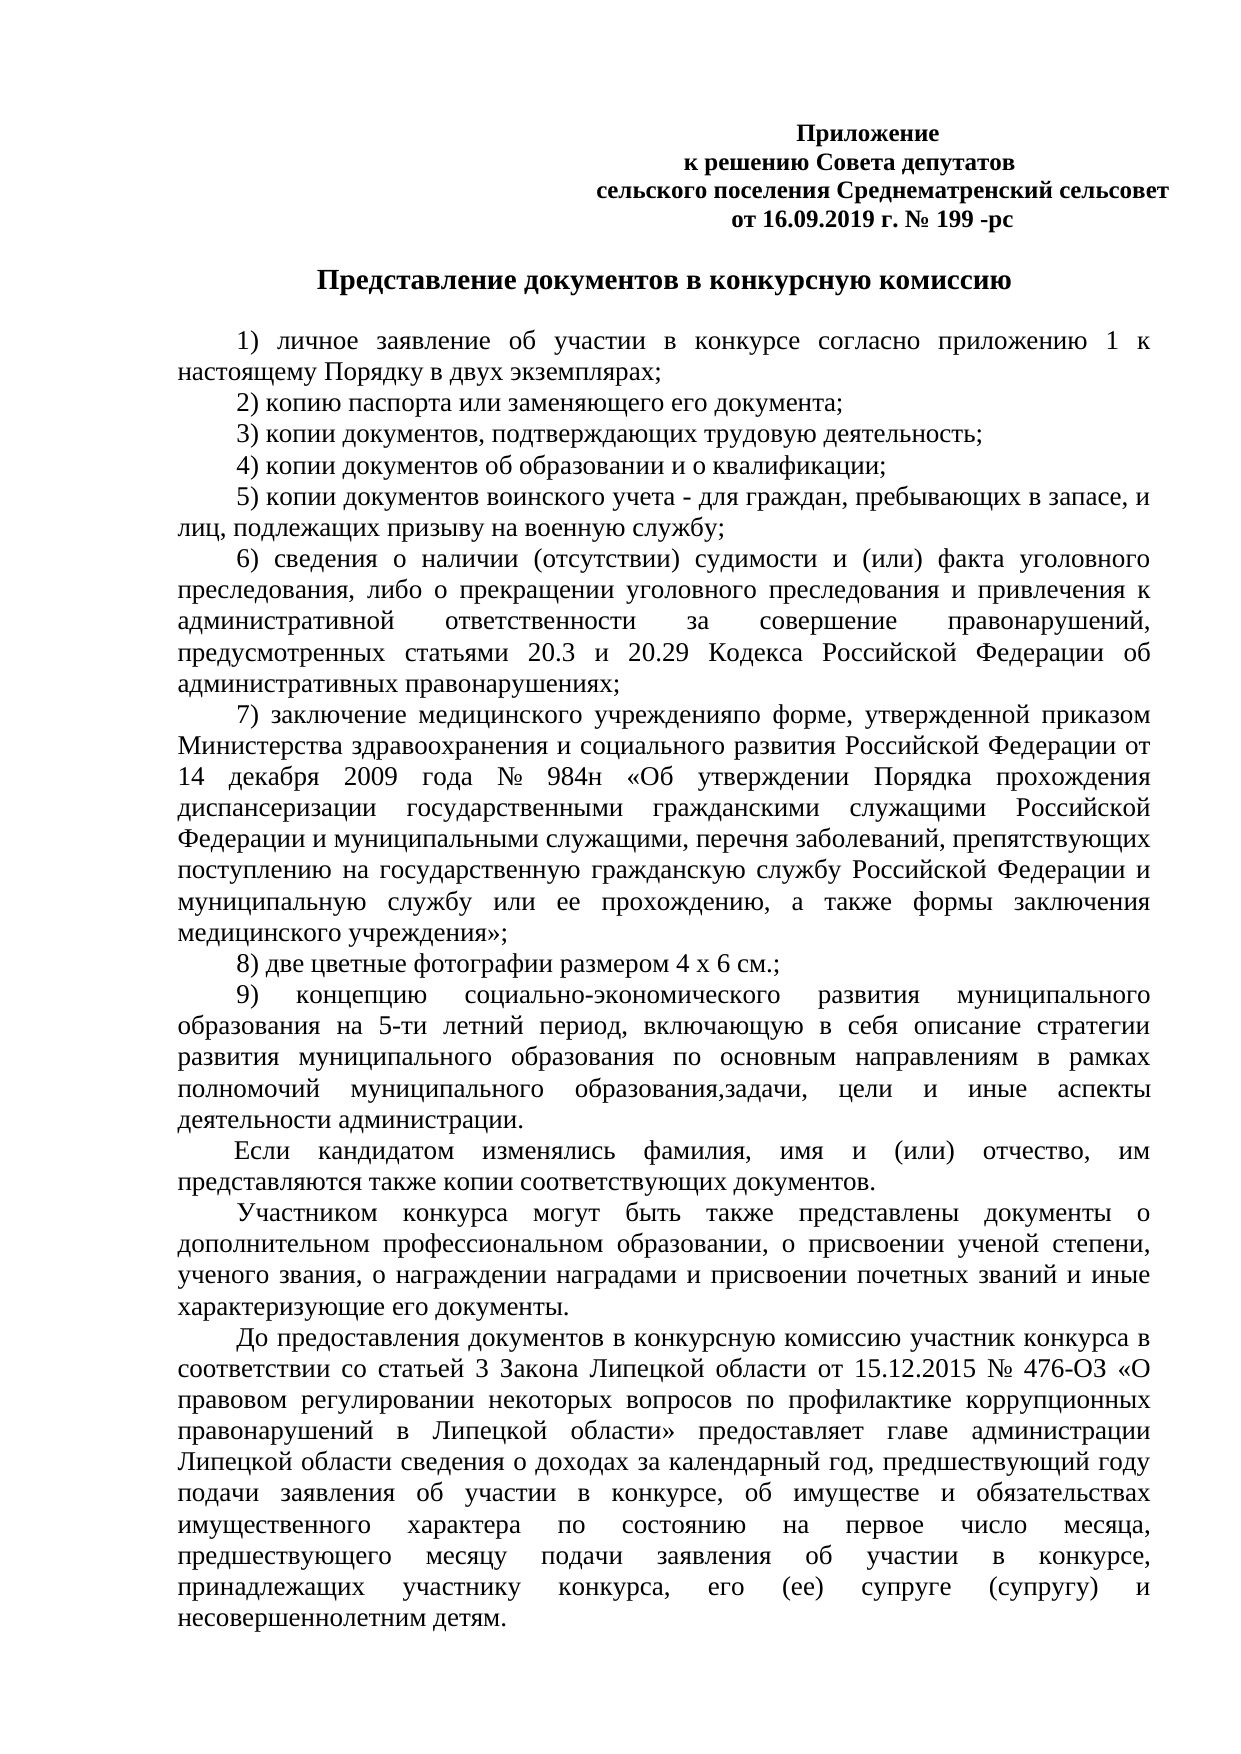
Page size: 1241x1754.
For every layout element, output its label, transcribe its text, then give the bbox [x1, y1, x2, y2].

text 5) копии документов воинского учета - для граждан, пребывающих в запасе, и лиц, подлежащих призыву на военную службу; [177, 480, 1152, 542]
text 6) сведения о наличии (отсутствии) судимости и (или) факта уголовного преследования, либо о прекращении уголовного преследования и привлечения к административной ответственности за совершение правонарушений, предусмотренных статьями 20.3 и 20.29 Кодекса Российской Федерации об административных правонарушениях; [177, 542, 1152, 698]
text от 16.09.2019 г. № 199 -рс [620, 204, 1152, 233]
text 9) концепцию социально-экономического развития муниципального образования на 5-ти летний период, включающую в себя описание стратегии развития муниципального образования по основным направлениям в рамках полномочий муниципального образования,задачи, цели и иные аспекты деятельности администрации. [177, 978, 1152, 1134]
text к решению Совета депутатов [177, 147, 1152, 176]
text сельского поселения Среднематренский сельсовет [177, 176, 1196, 204]
text 2) копию паспорта или заменяющего его документа; [177, 386, 1152, 418]
text 3) копии документов, подтверждающих трудовую деятельность; [177, 418, 1152, 449]
text 8) две цветные фотографии размером 4 x 6 см.; [177, 947, 1152, 978]
text Приложение [177, 118, 1152, 147]
text Представление документов в конкурсную комиссию [177, 262, 1152, 295]
text До предоставления документов в конкурсную комиссию участник конкурса в соответствии со статьей 3 Закона Липецкой области от 15.12.2015 № 476-ОЗ «О правовом регулировании некоторых вопросов по профилактике коррупционных правонарушений в Липецкой области» предоставляет главе администрации Липецкой области сведения о доходах за календарный год, предшествующий году подачи заявления об участии в конкурсе, об имуществе и обязательствах имущественного характера по состоянию на первое число месяца, предшествующего месяцу подачи заявления об участии в конкурсе, принадлежащих участнику конкурса, его (ее) супруге (супругу) и несовершеннолетним детям. [177, 1321, 1152, 1632]
text 7) заключение медицинского учрежденияпо форме, утвержденной приказом Министерства здравоохранения и социального развития Российской Федерации от 14 декабря 2009 года № 984н «Об утверждении Порядка прохождения диспансеризации государственными гражданскими служащими Российской Федерации и муниципальными служащими, перечня заболеваний, препятствующих поступлению на государственную гражданскую службу Российской Федерации и муниципальную службу или ее прохождению, а также формы заключения медицинского учреждения»; [177, 698, 1152, 947]
text Участником конкурса могут быть также представлены документы о дополнительном профессиональном образовании, о присвоении ученой степени, ученого звания, о награждении наградами и присвоении почетных званий и иные характеризующие его документы. [177, 1196, 1152, 1321]
text Если кандидатом изменялись фамилия, имя и (или) отчество, им представляются также копии соответствующих документов. [177, 1134, 1152, 1196]
text 1) личное заявление об участии в конкурсе согласно приложению 1 к настоящему Порядку в двух экземплярах; [177, 324, 1152, 386]
text 4) копии документов об образовании и о квалификации; [177, 449, 1152, 480]
